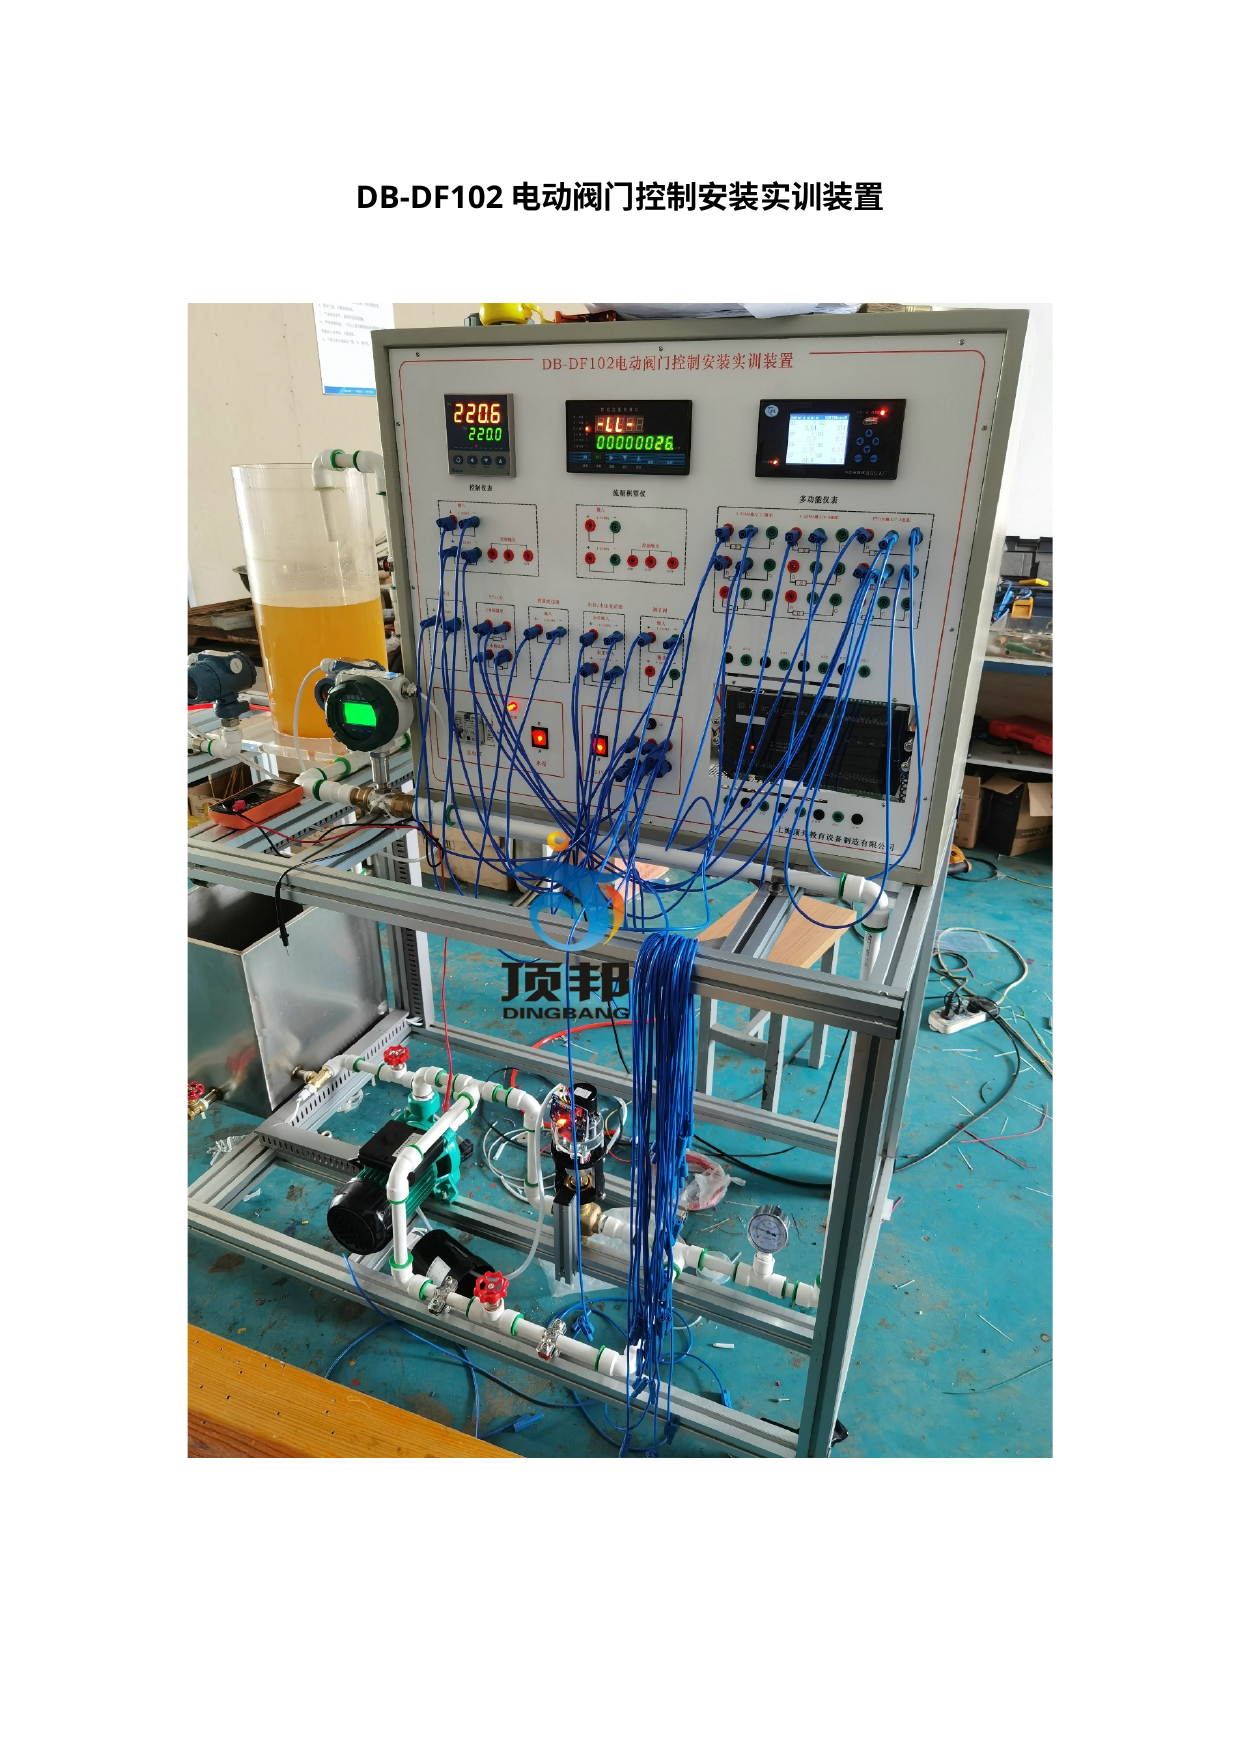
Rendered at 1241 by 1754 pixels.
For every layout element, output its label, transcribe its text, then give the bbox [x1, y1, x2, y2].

picture [187, 303, 1053, 1458]
text DB-DF102电动阀门控制安装实训装置 [187, 162, 1053, 227]
